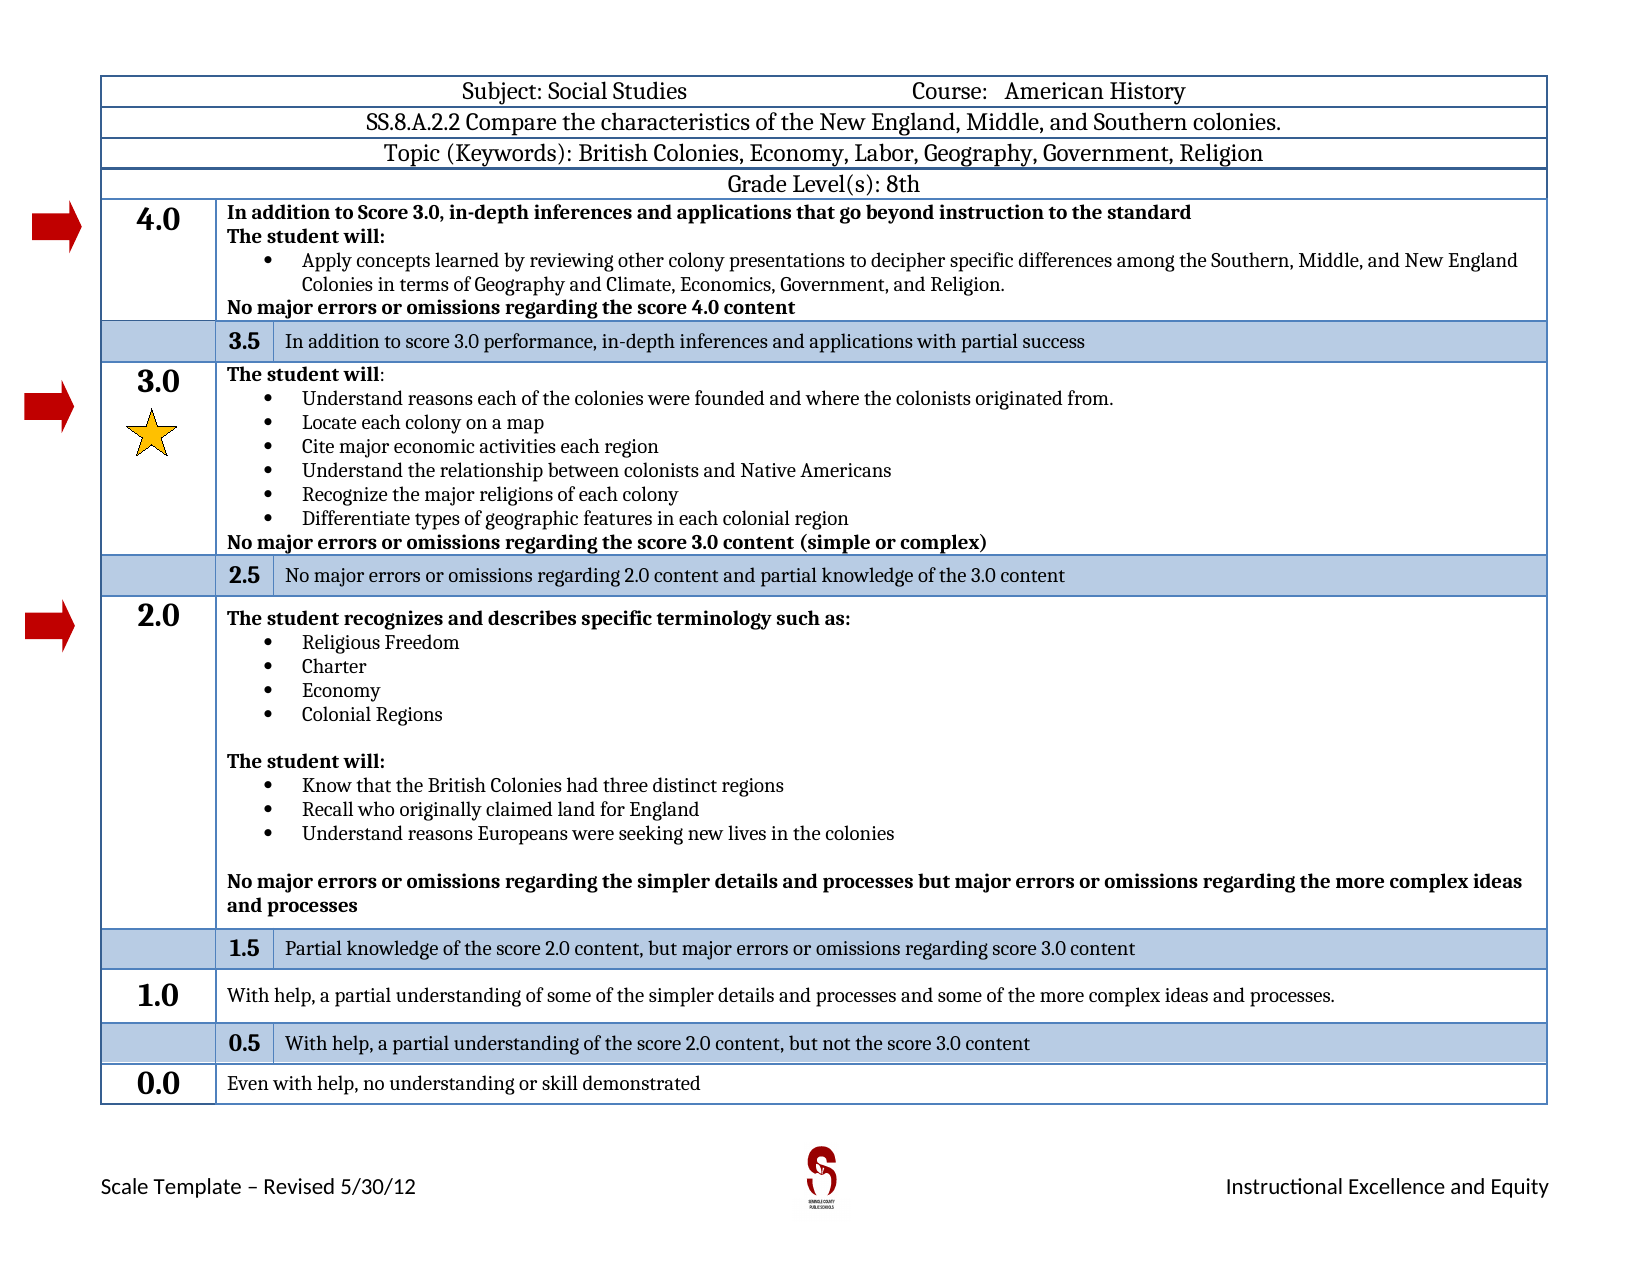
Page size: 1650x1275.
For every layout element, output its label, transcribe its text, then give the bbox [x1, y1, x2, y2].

table_cell In addition to Score 3.0, in-depth inferences and applications that go beyond instruction to the standard The student will: Apply concepts learned by reviewing other colony presentations to decipher specific differences among the Southern, Middle, and New England Colonies in terms of Geography and Climate, Economics, Government, and Religion. No major errors or omissions regarding the score 4.0 content [217, 200, 1546, 320]
table_cell 1.0 [102, 970, 215, 1022]
table_cell With help, a partial understanding of the score 2.0 content, but not the score 3.0 content [274, 1024, 1546, 1062]
table_cell Partial knowledge of the score 2.0 content, but major errors or omissions regarding score 3.0 content [274, 930, 1546, 968]
table_header Subject: Social Studies Course: American History [102, 77, 1546, 106]
table_cell The student recognizes and describes specific terminology such as: Religious Freedom Charter Economy Colonial Regions The student will: Know that the British Colonies had three distinct regions Recall who originally claimed land for England Understand reasons Europeans were seeking new lives in the colonies No major errors or omissions regarding the simpler details and processes but major errors or omissions regarding the more complex ideas and processes [217, 597, 1546, 927]
table_cell SS.8.A.2.2 Compare the characteristics of the New England, Middle, and Southern colonies. [102, 108, 1546, 137]
table_cell 3.5 [216, 322, 273, 361]
table_cell 2.0 [102, 597, 215, 927]
table_cell The student will: Understand reasons each of the colonies were founded and where the colonists originated from. Locate each colony on a map Cite major economic activities each region Understand the relationship between colonists and Native Americans Recognize the major religions of each colony Differentiate types of geographic features in each colonial region No major errors or omissions regarding the score 3.0 content (simple or complex) [217, 363, 1546, 554]
table_cell 2.5 [216, 556, 273, 595]
table_cell 0.0 [102, 1065, 215, 1103]
table_cell 4.0 [102, 200, 215, 320]
table_cell [102, 1024, 215, 1062]
table_cell [102, 556, 215, 595]
table_cell With help, a partial understanding of some of the simpler details and processes and some of the more complex ideas and processes. [217, 970, 1546, 1022]
table_cell Topic (Keywords): British Colonies, Economy, Labor, Geography, Government, Religion [102, 139, 1546, 167]
table_cell In addition to score 3.0 performance, in-depth inferences and applications with partial success [274, 322, 1546, 361]
table_cell Grade Level(s): 8th [102, 170, 1546, 198]
table_cell Even with help, no understanding or skill demonstrated [217, 1065, 1546, 1103]
table_cell 1.5 [216, 930, 273, 968]
table_cell [102, 930, 215, 968]
table_cell 0.5 [216, 1024, 273, 1062]
table_cell [102, 321, 215, 361]
table_cell No major errors or omissions regarding 2.0 content and partial knowledge of the 3.0 content [274, 556, 1546, 595]
table_cell 3.0 [102, 363, 215, 554]
